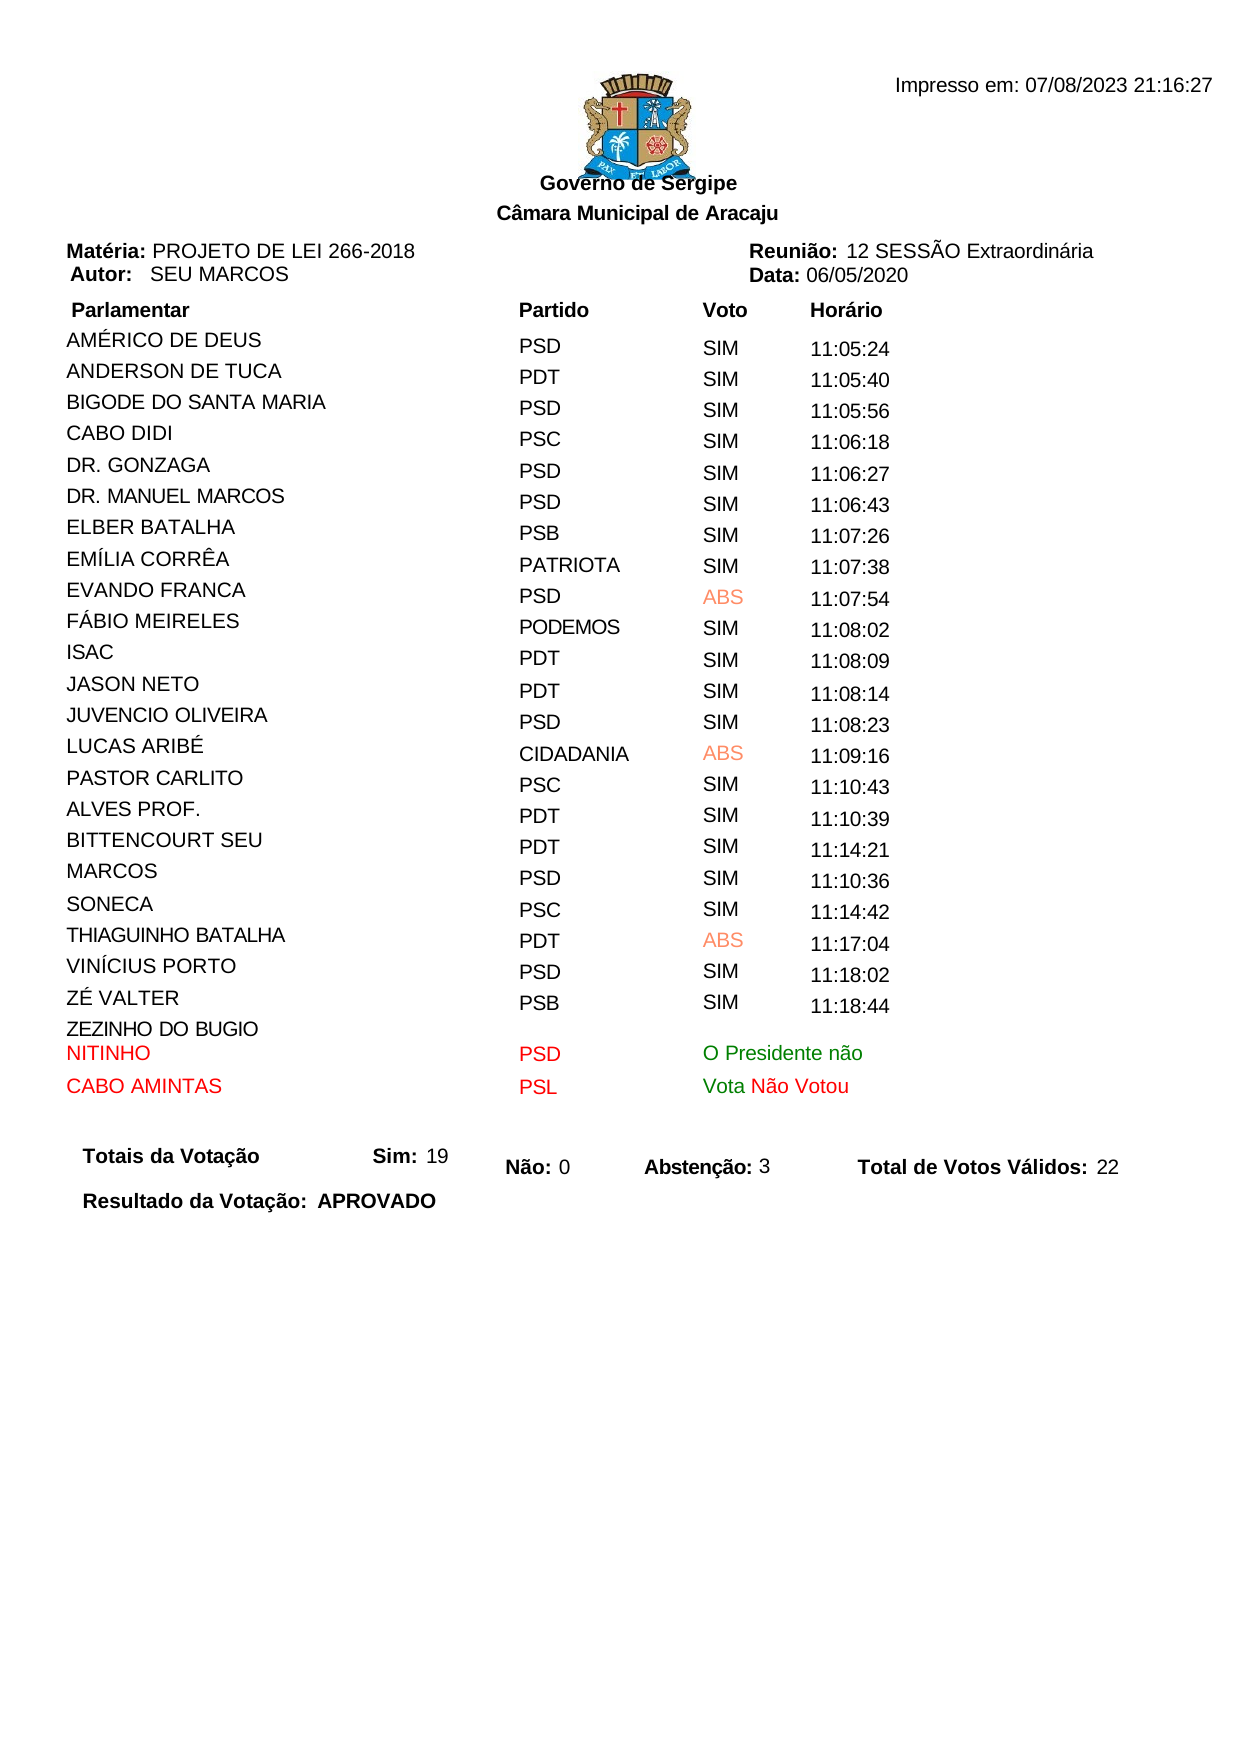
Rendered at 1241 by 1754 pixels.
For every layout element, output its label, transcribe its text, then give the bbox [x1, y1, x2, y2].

text SIM SIM SIM SIM SIM SIM SIM SIM ABS SIM SIM SIM SIM ABS SIM SIM SIM SIM SIM ABS SIM SIM [703, 336, 744, 1014]
text 11:18:44 [810, 994, 1223, 1018]
text CIDADANIA PSC [519, 741, 635, 797]
text PATRIOTA PSD PODEMOS PDT [519, 553, 622, 670]
text O Presidente não Vota Não Votou [703, 1040, 909, 1098]
text SONECA [66, 892, 328, 916]
text 11:08:02 [810, 618, 1223, 642]
text 11:08:23 [810, 713, 1223, 737]
text 11:06:27 [810, 461, 1223, 485]
picture [578, 97, 696, 170]
text 11:10:43 [810, 775, 1223, 799]
text Resultado da Votação: APROVADO [82, 1189, 453, 1213]
text 11:18:02 [810, 963, 1223, 987]
text Impresso em: 07/08/2023 21:16:27 [54, 73, 1213, 97]
text ZÉ VALTER ZEZINHO DO BUGIO [66, 985, 263, 1040]
text 11:08:14 [810, 681, 1223, 705]
text NITINHO [66, 1040, 224, 1064]
subtitle Parlamentar Partido Voto Horário [71, 298, 1223, 322]
text Matéria: PROJETO DE LEI 266-2018 [66, 240, 415, 263]
picture [669, 160, 680, 170]
text PSD PSL [519, 1042, 562, 1099]
text PSD PDT PSD PSC PSD PSD PSB [519, 334, 562, 545]
text 11:07:38 [810, 555, 1223, 579]
text Não: 0 [505, 1155, 574, 1179]
text 11:14:42 [810, 900, 1223, 924]
text Abstenção: 3 Total de Votos Válidos: 22 [644, 1154, 1223, 1179]
subtitle Governo de Sergipe Câmara Municipal de Aracaju [496, 170, 810, 224]
text JASON NETO JUVENCIO OLIVEIRA LUCAS ARIBÉ [66, 672, 285, 758]
text PASTOR CARLITO ALVES PROF. BITTENCOURT SEU MARCOS [66, 765, 314, 883]
text 11:09:16 [810, 744, 1223, 768]
subtitle Totais da Votação Sim: 19 [82, 1144, 453, 1168]
text DR. MANUEL MARCOS ELBER BATALHA EMÍLIA CORRÊA EVANDO FRANCA FÁBIO MEIRELES ISAC [66, 484, 285, 664]
picture [660, 166, 671, 170]
text 11:10:36 [810, 869, 1223, 893]
text DR. GONZAGA [66, 453, 328, 477]
text 11:10:39 [810, 806, 1223, 830]
text 11:05:56 [810, 399, 1223, 423]
text 11:05:40 [810, 368, 1223, 392]
text 11:08:09 [810, 649, 1223, 673]
text AMÉRICO DE DEUS ANDERSON DE TUCA BIGODE DO SANTA MARIA CABO DIDI [66, 328, 328, 445]
text CABO AMINTAS [66, 1074, 224, 1098]
text 11:14:21 [810, 838, 1223, 862]
text 11:06:18 [810, 430, 1223, 454]
text 11:07:26 [810, 524, 1223, 548]
text PDT PDT PSD PSC PDT PSD PSB [519, 804, 562, 1015]
text 11:17:04 [810, 931, 1223, 955]
text PDT PSD [519, 679, 562, 734]
picture [598, 160, 613, 170]
text Autor: SEU MARCOS [70, 263, 415, 286]
text Data: 06/05/2020 [749, 263, 1223, 287]
text THIAGUINHO BATALHA VINÍCIUS PORTO [66, 923, 328, 978]
text 11:07:54 [810, 586, 1223, 610]
text 11:05:24 [810, 336, 1223, 360]
text 11:06:43 [810, 493, 1223, 517]
text Reunião: 12 SESSÃO Extraordinária [749, 240, 1223, 263]
